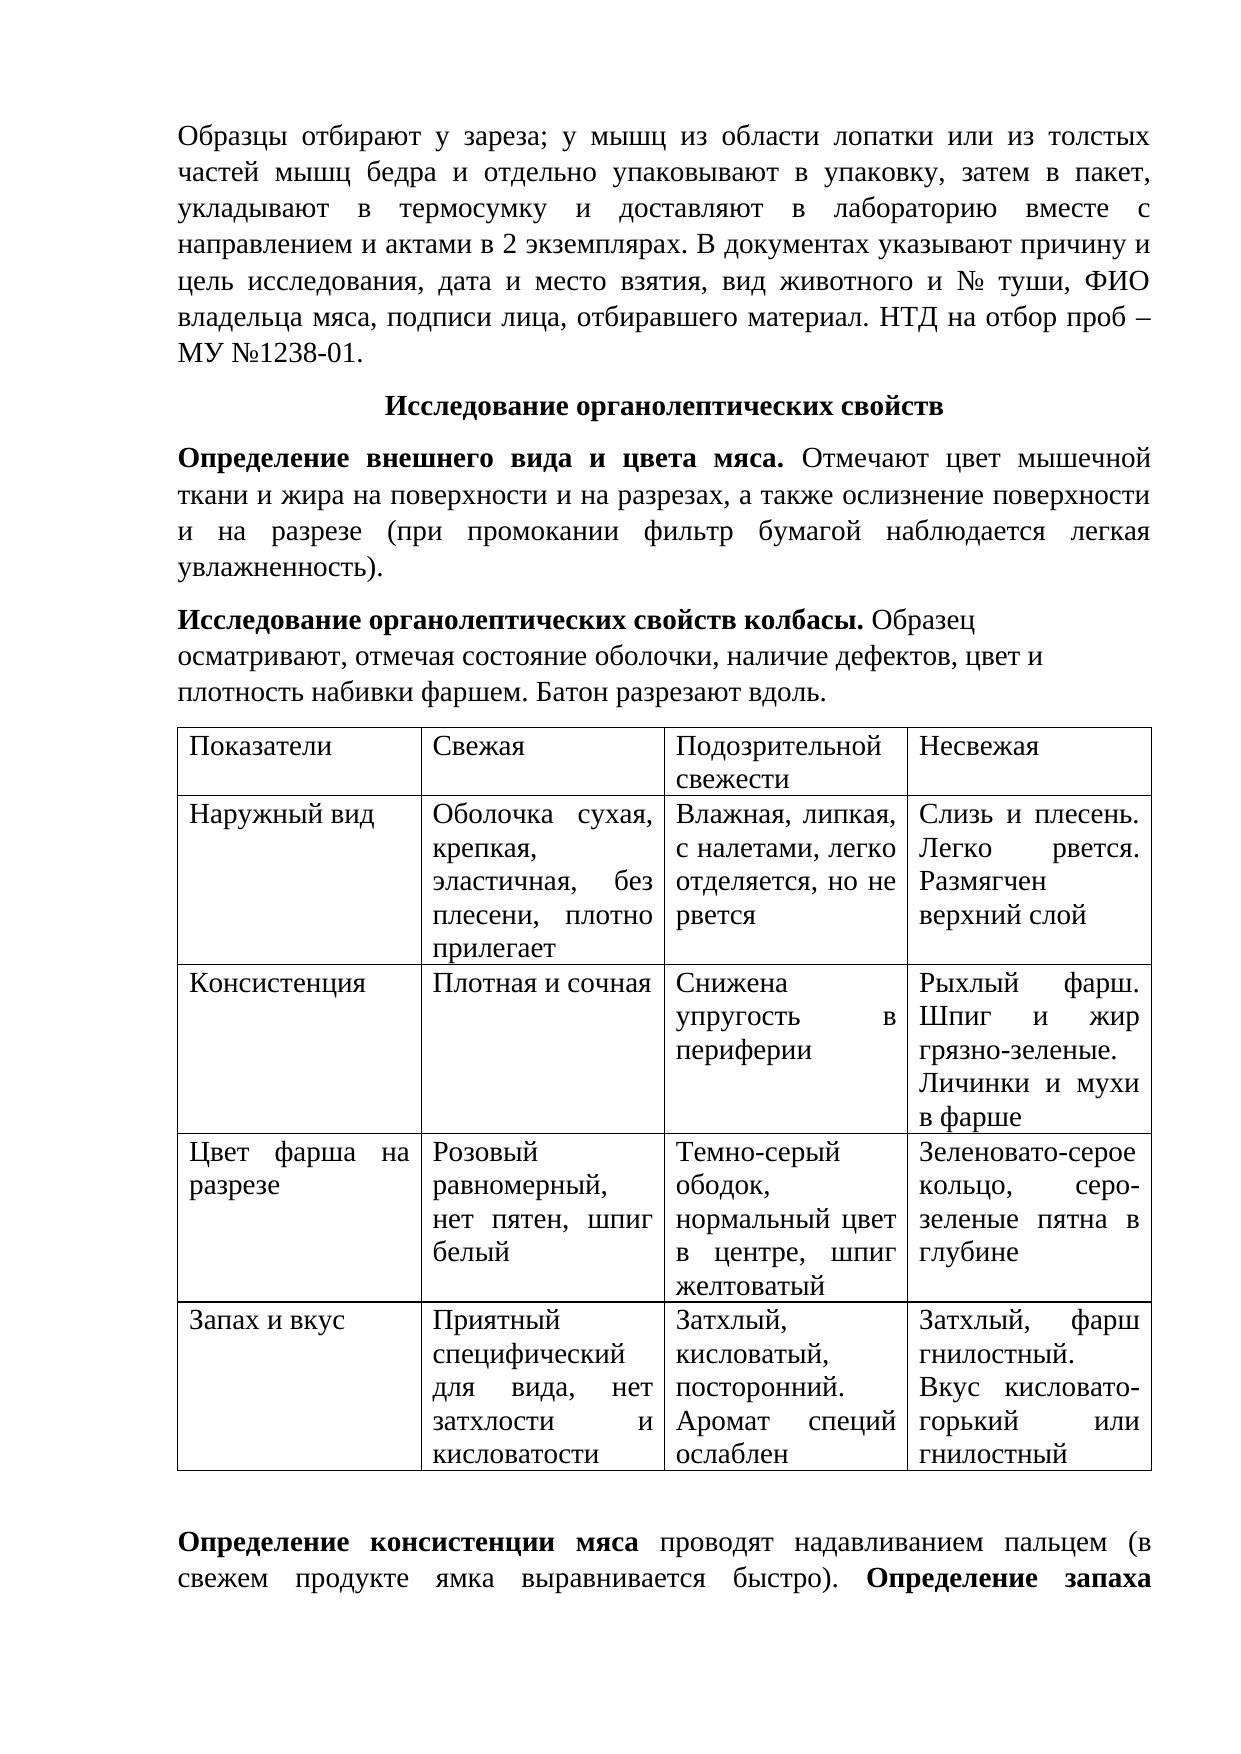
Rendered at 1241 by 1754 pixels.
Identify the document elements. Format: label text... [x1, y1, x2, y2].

text Образцы отбирают у зареза; у мышц из области лопатки или из толстых частей мышц бедра и отдельно упаковывают в упаковку, затем в пакет, укладывают в термосумку и доставляют в лабораторию вместе с направлением и актами в 2 экземплярах. В документах указывают причину и цель исследования, дата и место взятия, вид животного и № туши, ФИО владельца мяса, подписи лица, отбиравшего материал. НТД на отбор проб – МУ №1238-01. [177, 118, 1152, 368]
text Исследование органолептических свойств [177, 388, 1152, 421]
table_cell Затхлый, фарш гнилостный. Вкус кисловато-горький или гнилостный [908, 1303, 1151, 1470]
text Определение внешнего вида и цвета мяса. Отмечают цвет мышечной ткани и жира на поверхности и на разрезах, а также ослизнение поверхности и на разрезе (при промокании фильтр бумагой наблюдается легкая увлажненность). [177, 441, 1152, 583]
table_cell Затхлый, кисловатый, посторонний. Аромат специй ослаблен [665, 1303, 907, 1470]
table_cell Плотная и сочная [422, 965, 664, 1133]
table_cell Слизь и плесень. Легко рвется. Размягчен верхний слой [908, 796, 1151, 964]
table_cell Консистенция [178, 965, 421, 1133]
table_cell Приятный специфический для вида, нет затхлости и кисловатости [422, 1303, 664, 1470]
table_cell Снижена упругость в периферии [665, 965, 907, 1133]
table_cell Темно-серый ободок, нормальный цвет в центре, шпиг желтоватый [665, 1134, 907, 1301]
table_header Свежая [422, 728, 664, 795]
table_cell Рыхлый фарш. Шпиг и жир грязно-зеленые. Личинки и мухи в фарше [908, 965, 1151, 1133]
table_cell Влажная, липкая, с налетами, легко отделяется, но не рвется [665, 796, 907, 964]
table_header Показатели [178, 728, 421, 795]
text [177, 1524, 1152, 1594]
table_header Несвежая [908, 728, 1151, 795]
text Исследование органолептических свойств колбасы. Образец осматривают, отмечая состояние оболочки, наличие дефектов, цвет и плотность набивки фаршем. Батон разрезают вдоль. [177, 602, 1152, 708]
table_cell Оболочка сухая, крепкая, эластичная, без плесени, плотно прилегает [422, 796, 664, 964]
table_cell Зеленовато-серое кольцо, серо-зеленые пятна в глубине [908, 1134, 1151, 1301]
table_cell Розовый равномерный, нет пятен, шпиг белый [422, 1134, 664, 1301]
table_cell Наружный вид [178, 796, 421, 964]
table_cell Запах и вкус [178, 1303, 421, 1470]
table_header Подозрительной свежести [665, 728, 907, 795]
table_cell Цвет фарша на разрезе [178, 1134, 421, 1301]
